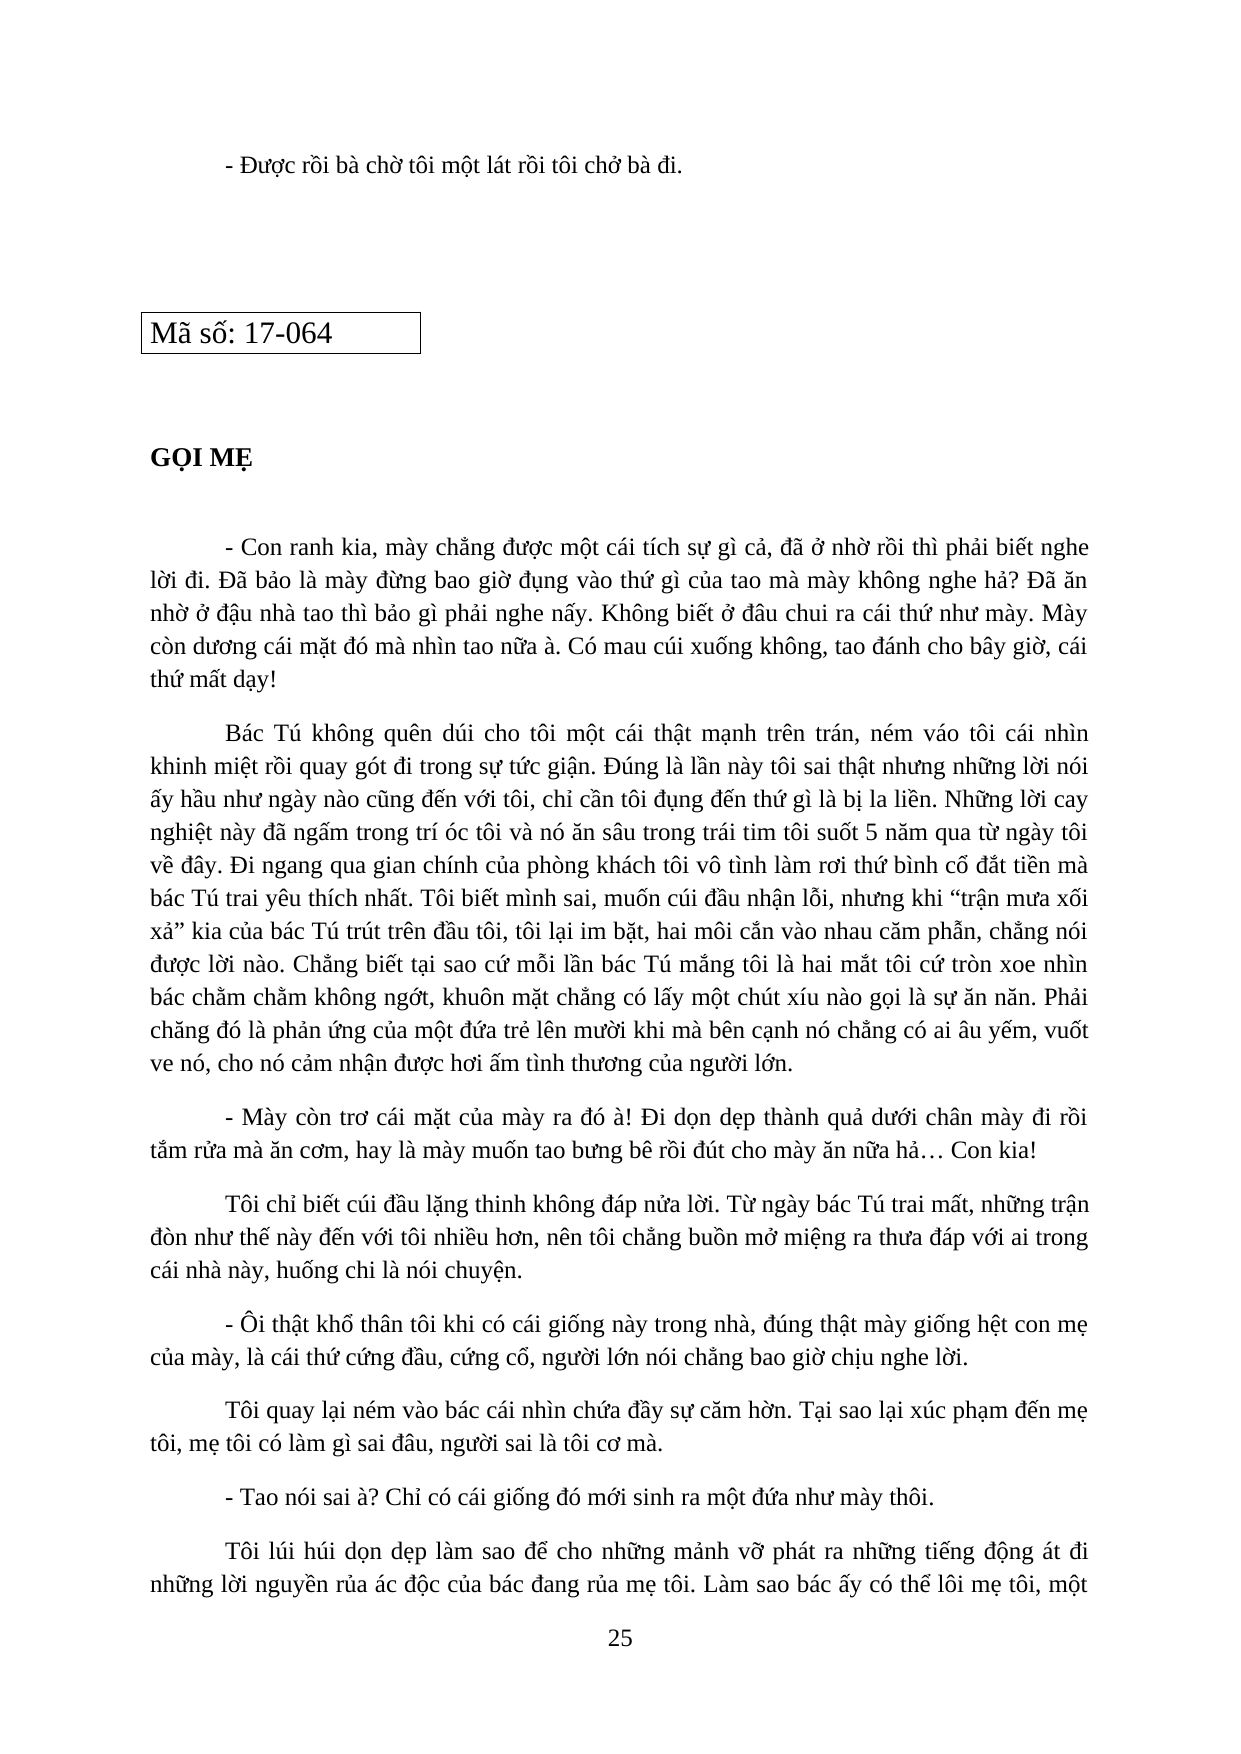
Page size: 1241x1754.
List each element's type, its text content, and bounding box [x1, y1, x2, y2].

text - Tao nói sai à? Chỉ có cái giống đó mới sinh ra một đứa như mày thôi. [150, 1482, 1090, 1511]
text - Ôi thật khổ thân tôi khi có cái giống này trong nhà, đúng thật mày giống hệt con mẹ của mày, là cái thứ cứng đầu, cứng cổ, người lớn nói chẳng bao giờ chịu nghe lời. [150, 1309, 1090, 1370]
text Mã số: 17-064 [142, 313, 420, 353]
text Tôi chỉ biết cúi đầu lặng thinh không đáp nửa lời. Từ ngày bác Tú trai mất, những trận đòn như thế này đến với tôi nhiều hơn, nên tôi chẳng buồn mở miệng ra thưa đáp với ai trong cái nhà này, huống chi là nói chuyện. [150, 1189, 1090, 1283]
text - Mày còn trơ cái mặt của mày ra đó à! Đi dọn dẹp thành quả dưới chân mày đi rồi tắm rửa mà ăn cơm, hay là mày muốn tao bưng bê rồi đút cho mày ăn nữa hả… Con kia! [150, 1102, 1090, 1164]
text - Con ranh kia, mày chẳng được một cái tích sự gì cả, đã ở nhờ rồi thì phải biết nghe lời đi. Đã bảo là mày đừng bao giờ đụng vào thứ gì của tao mà mày không nghe hả? Đã ăn nhờ ở đậu nhà tao thì bảo gì phải nghe nấy. Không biết ở đâu chui ra cái thứ như mày. Mày còn dương cái mặt đó mà nhìn tao nữa à. Có mau cúi xuống không, tao đánh cho bây giờ, cái thứ mất dạy! [150, 532, 1090, 693]
subtitle GỌI MẸ [150, 441, 1090, 472]
text Tôi quay lại ném vào bác cái nhìn chứa đầy sự căm hờn. Tại sao lại xúc phạm đến mẹ tôi, mẹ tôi có làm gì sai đâu, người sai là tôi cơ mà. [150, 1396, 1090, 1457]
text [150, 1536, 1090, 1598]
text Bác Tú không quên dúi cho tôi một cái thật mạnh trên trán, ném váo tôi cái nhìn khinh miệt rồi quay gót đi trong sự tức giận. Đúng là lần này tôi sai thật nhưng những lời nói ấy hầu như ngày nào cũng đến với tôi, chỉ cần tôi đụng đến thứ gì là bị la liền. Những lời cay nghiệt này đã ngấm trong trí óc tôi và nó ăn sâu trong trái tim tôi suốt 5 năm qua từ ngày tôi về đây. Đi ngang qua gian chính của phòng khách tôi vô tình làm rơi thứ bình cổ đắt tiền mà bác Tú trai yêu thích nhất. Tôi biết mình sai, muốn cúi đầu nhận lỗi, nhưng khi “trận mưa xối xả” kia của bác Tú trút trên đầu tôi, tôi lại im bặt, hai môi cắn vào nhau căm phẫn, chẳng nói được lời nào. Chẳng biết tại sao cứ mỗi lần bác Tú mắng tôi là hai mắt tôi cứ tròn xoe nhìn bác chằm chằm không ngớt, khuôn mặt chẳng có lấy một chút xíu nào gọi là sự ăn năn. Phải chăng đó là phản ứng của một đứa trẻ lên mười khi mà bên cạnh nó chẳng có ai âu yếm, vuốt ve nó, cho nó cảm nhận được hơi ấm tình thương của người lớn. [150, 718, 1090, 1077]
text - Được rồi bà chờ tôi một lát rồi tôi chở bà đi. [150, 150, 1090, 179]
